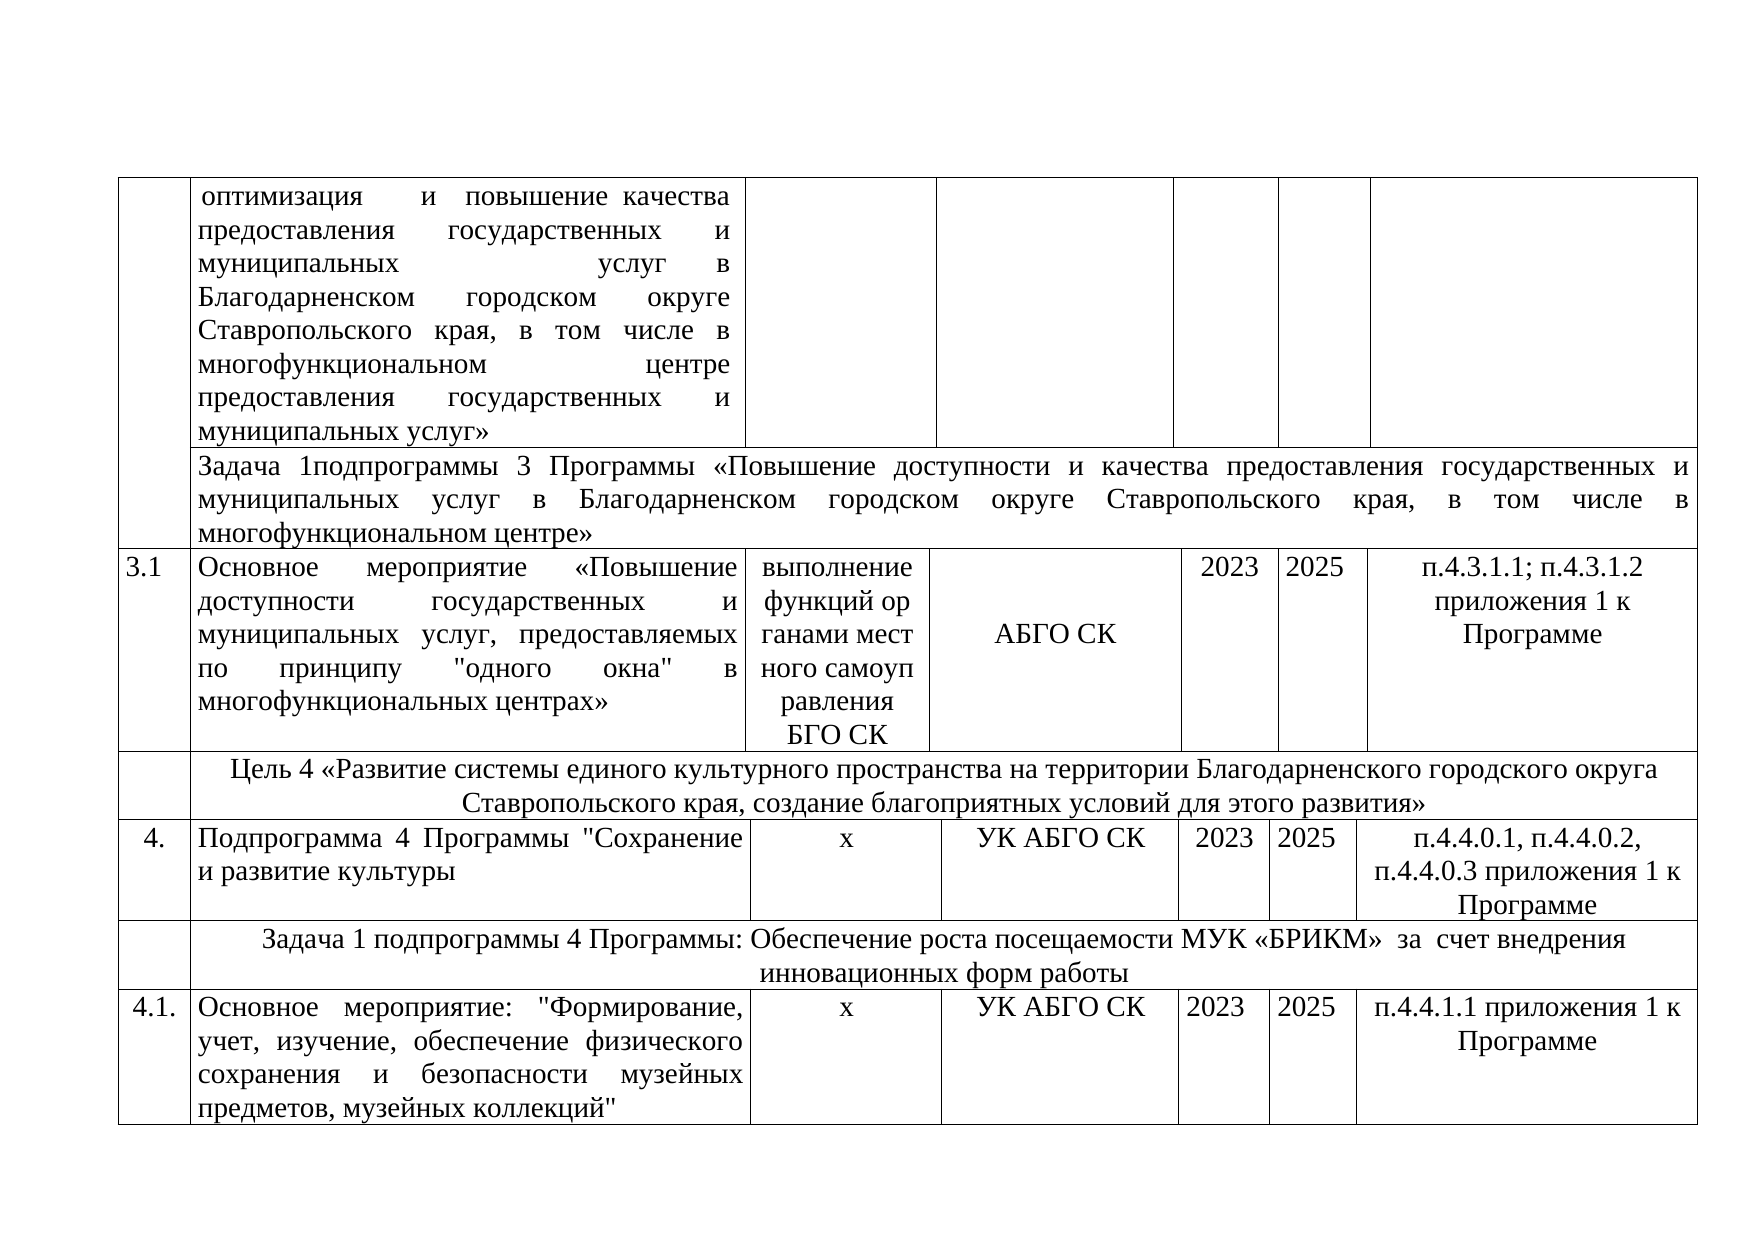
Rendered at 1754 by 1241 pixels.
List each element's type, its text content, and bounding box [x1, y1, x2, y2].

table_cell оптимизация и повышение качества предоставления государственных и муниципальных услуг в Благодарненском городском округе Ставропольского края, в том числе в многофункциональном центре предоставления государственных и муниципальных услуг» [191, 178, 745, 447]
table_cell п.4.4.1.1 приложения 1 к Программе [1357, 990, 1697, 1124]
table_cell х [751, 820, 941, 920]
table_cell Цель 4 «Развитие системы единого культурного пространства на территории Благодарненского городского округа Ставропольского края, создание благоприятных условий для этого развития» [191, 752, 1697, 819]
table_cell 2025 [1270, 990, 1356, 1124]
table_cell х [751, 990, 941, 1124]
table_cell выполнение функций ор ганами мест ного самоуп равления БГО СК [746, 549, 929, 751]
table_cell 2023 [1179, 820, 1269, 920]
table_cell Основное мероприятие: "Формирование, учет, изучение, обеспечение физического сохранения и безопасности музейных предметов, музейных коллекций" [191, 990, 750, 1124]
table_cell 2025 [1270, 820, 1356, 920]
table_cell [1371, 178, 1697, 447]
table_cell п.4.3.1.1; п.4.3.1.2 приложения 1 к Программе [1368, 549, 1697, 751]
table_cell АБГО СК [930, 549, 1181, 751]
table_cell [119, 921, 190, 988]
table_cell [1174, 178, 1278, 447]
table_cell п.4.4.0.1, п.4.4.0.2, п.4.4.0.3 приложения 1 к Программе [1357, 820, 1697, 920]
table_cell Задача 1 подпрограммы 4 Программы: Обеспечение роста посещаемости МУК «БРИКМ» за счет внедрения инновационных форм работы [191, 921, 1697, 988]
table_cell [119, 752, 190, 819]
table_cell УК АБГО СК [942, 820, 1178, 920]
table_cell Подпрограмма 4 Программы "Сохранение и развитие культуры [191, 820, 750, 920]
table_cell 4.1. [119, 990, 190, 1124]
table_cell [1279, 178, 1370, 447]
table_cell [746, 178, 936, 447]
table_cell 2023 [1179, 990, 1269, 1124]
table_cell Задача 1подпрограммы 3 Программы «Повышение доступности и качества предоставления государственных и муниципальных услуг в Благодарненском городском округе Ставропольского края, в том числе в многофункциональном центре» [191, 448, 1697, 548]
table_cell 3.1 [119, 549, 190, 751]
table_cell 2025 [1279, 549, 1367, 751]
table_cell УК АБГО СК [942, 990, 1178, 1124]
table_cell [937, 178, 1173, 447]
table_cell [119, 178, 190, 548]
table_cell 4. [119, 820, 190, 920]
table_cell Основное мероприятие «Повышение доступности государственных и муниципальных услуг, предоставляемых по принципу "одного окна" в многофункциональных центрах» [191, 549, 745, 751]
table_cell 2023 [1182, 549, 1278, 751]
